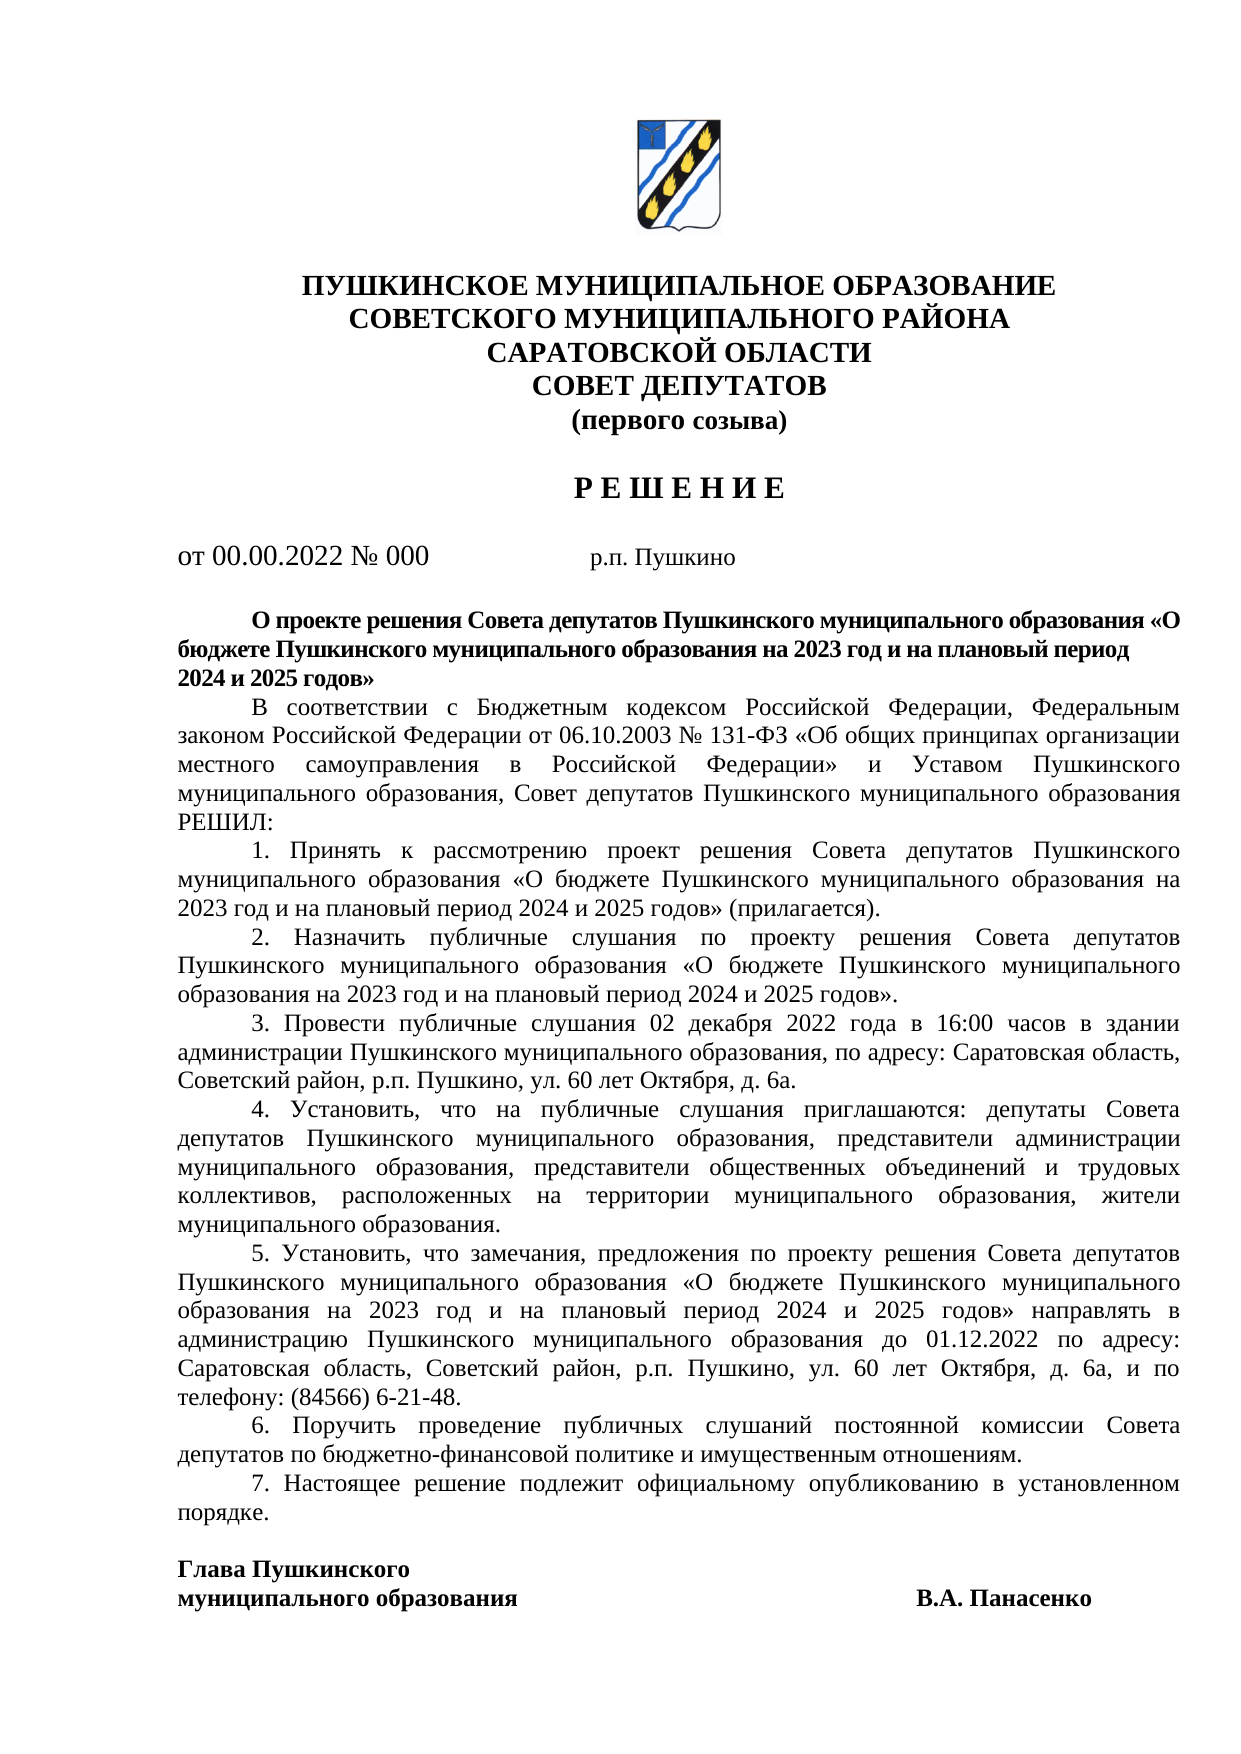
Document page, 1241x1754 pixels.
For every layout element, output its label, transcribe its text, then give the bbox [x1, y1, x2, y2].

text 4. Установить, что на публичные слушания приглашаются: депутаты Совета депутатов Пушкинского муниципального образования, представители администрации муниципального образования, представители общественных объединений и трудовых коллективов, расположенных на территории муниципального образования, жители муниципального образования. [177, 1094, 1181, 1238]
text 6. Поручить проведение публичных слушаний постоянной комиссии Совета депутатов по бюджетно-финансовой политике и имущественным отношениям. [177, 1411, 1181, 1468]
text Р Е Ш Е Н И Е [177, 469, 1181, 505]
text ПУШКИНСКОЕ МУНИЦИПАЛЬНОЕ ОБРАЗОВАНИЕ [177, 268, 1181, 301]
text муниципального образования В.А. Панасенко [177, 1583, 1181, 1612]
text 3. Провести публичные слушания 02 декабря 2022 года в 16:00 часов в здании администрации Пушкинского муниципального образования, по адресу: Саратовская область, Советский район, р.п. Пушкино, ул. 60 лет Октября, д. 6а. [177, 1008, 1181, 1094]
text СОВЕТСКОГО МУНИЦИПАЛЬНОГО РАЙОНА [177, 301, 1181, 335]
text 2. Назначить публичные слушания по проекту решения Совета депутатов Пушкинского муниципального образования «О бюджете Пушкинского муниципального образования на 2023 год и на плановый период 2024 и 2025 годов». [177, 922, 1181, 1008]
text 1. Принять к рассмотрению проект решения Совета депутатов Пушкинского муниципального образования «О бюджете Пушкинского муниципального образования на 2023 год и на плановый период 2024 и 2025 годов» (прилагается). [177, 836, 1181, 922]
text 7. Настоящее решение подлежит официальному опубликованию в установленном порядке. [177, 1468, 1181, 1526]
text (первого созыва) [177, 402, 1181, 436]
text САРАТОВСКОЙ ОБЛАСТИ [177, 335, 1181, 368]
text Глава Пушкинского [177, 1554, 1181, 1583]
text О проекте решения Совета депутатов Пушкинского муниципального образования «О бюджете Пушкинского муниципального образования на 2023 год и на плановый период 2024 и 2025 годов» [177, 606, 1181, 692]
text 5. Установить, что замечания, предложения по проекту решения Совета депутатов Пушкинского муниципального образования «О бюджете Пушкинского муниципального образования на 2023 год и на плановый период 2024 и 2025 годов» направлять в администрацию Пушкинского муниципального образования до 01.12.2022 по адресу: Саратовская область, Советский район, р.п. Пушкино, ул. 60 лет Октября, д. 6а, и по телефону: (84566) 6-21-48. [177, 1238, 1181, 1411]
text В соответствии с Бюджетным кодексом Российской Федерации, Федеральным законом Российской Федерации от 06.10.2003 № 131-ФЗ «Об общих принципах организации местного самоуправления в Российской Федерации» и Уставом Пушкинского муниципального образования, Совет депутатов Пушкинского муниципального образования РЕШИЛ: [177, 692, 1181, 836]
picture [635, 118, 723, 235]
text СОВЕТ ДЕПУТАТОВ [177, 368, 1181, 402]
text от 00.00.2022 № 000 р.п. Пушкино [177, 538, 1181, 572]
